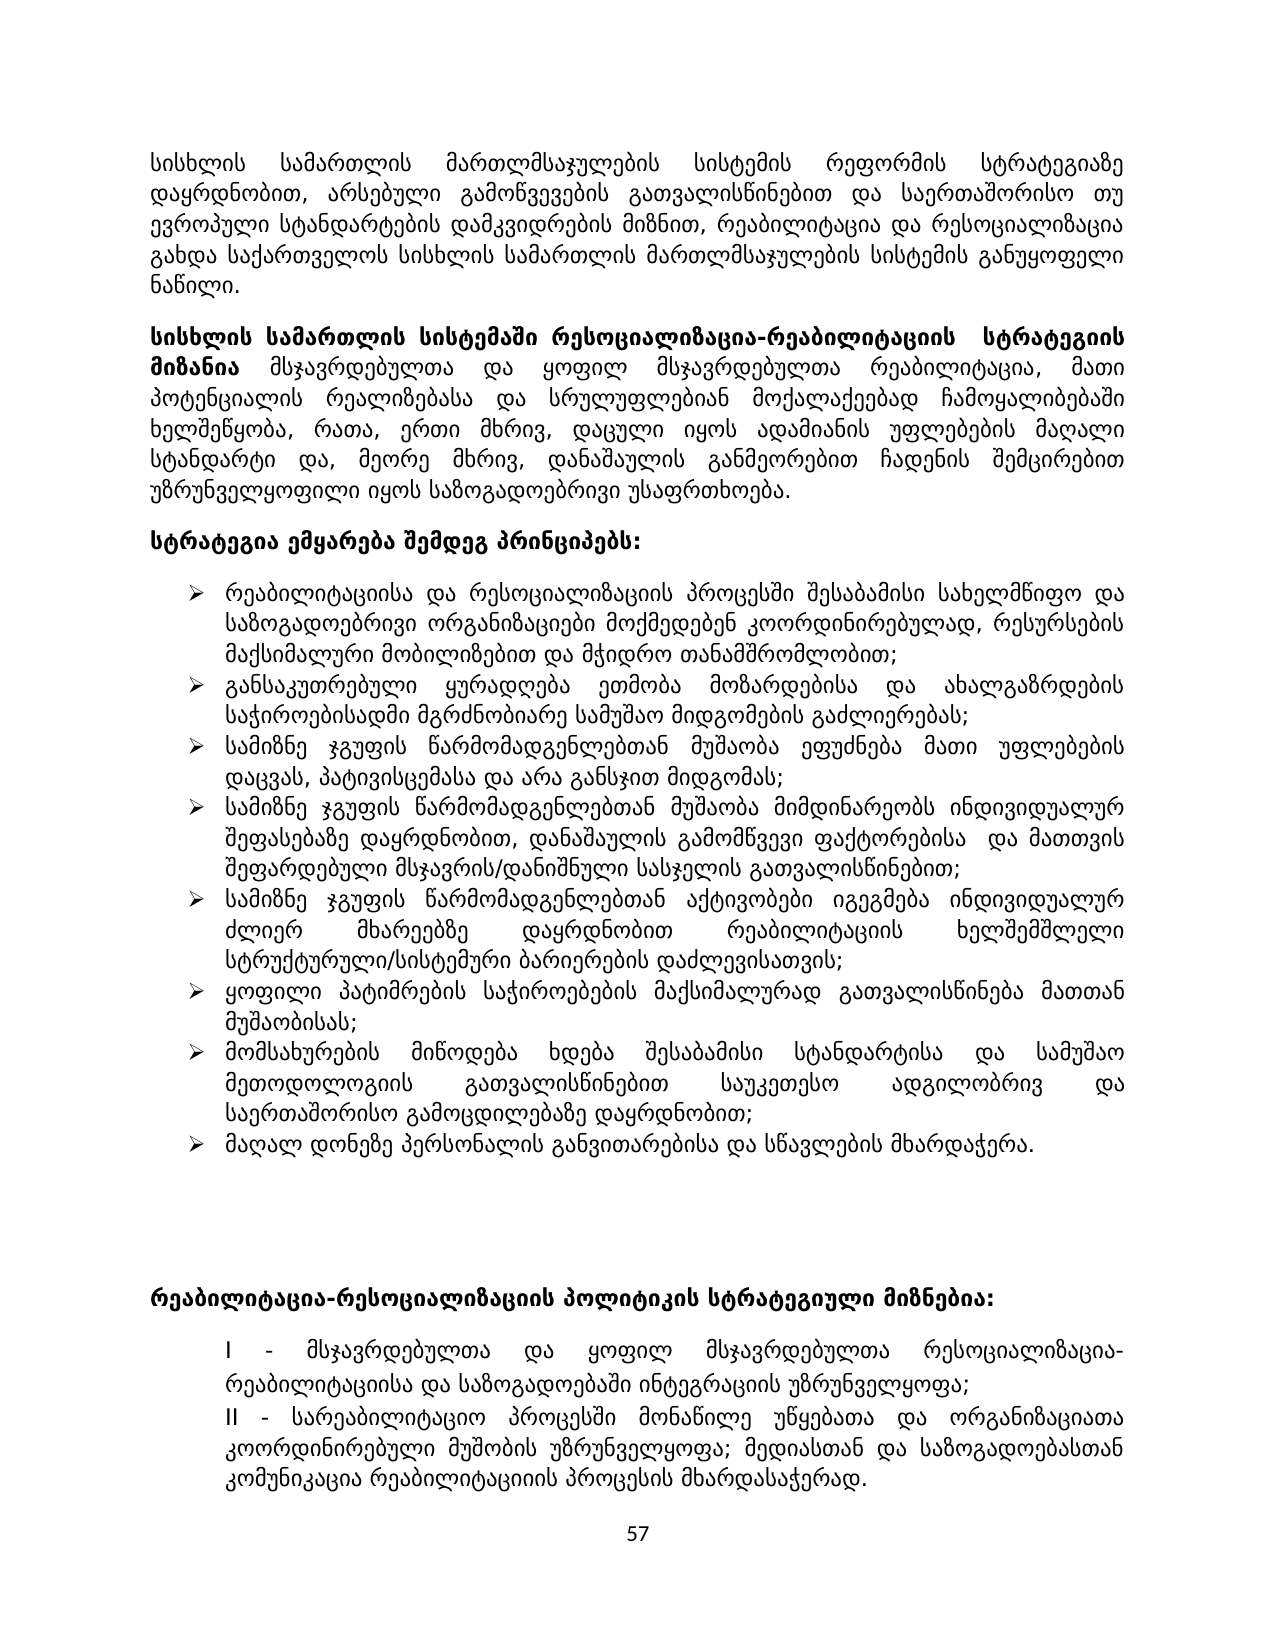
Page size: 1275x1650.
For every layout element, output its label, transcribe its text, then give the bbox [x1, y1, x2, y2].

text სისხლის სამართლის სისტემაში რესოციალიზაცია-რეაბილიტაციის სტრატეგიის მიზანია მსჯავრდებულთა და ყოფილ მსჯავრდებულთა რეაბილიტაცია, მათი პოტენციალის რეალიზებასა და სრულუფლებიან მოქალაქეებად ჩამოყალიბებაში ხელშეწყობა, რათა, ერთი მხრივ, დაცული იყოს ადამიანის უფლებების მაღალი სტანდარტი და, მეორე მხრივ, დანაშაულის განმეორებით ჩადენის შემცირებით უზრუნველყოფილი იყოს საზოგადოებრივი უსაფრთხოება. [150, 324, 1125, 504]
text სისხლის სამართლის მართლმსაჯულების სისტემის რეფორმის სტრატეგიაზე დაყრდნობით, არსებული გამოწვევების გათვალისწინებით და საერთაშორისო თუ ევროპული სტანდარტების დამკვიდრების მიზნით, რეაბილიტაცია და რესოციალიზაცია გახდა საქართველოს სისხლის სამართლის მართლმსაჯულების სისტემის განუყოფელი ნაწილი. [150, 150, 1125, 299]
list სამიზნე ჯგუფის წარმომადგენლებთან აქტივობები იგეგმება ინდივიდუალურ ძლიერ მხარეებზე დაყრდნობით რეაბილიტაციის ხელშემშლელი სტრუქტურული/სისტემური ბარიერების დაძლევისათვის; [187, 886, 1125, 974]
list ყოფილი პატიმრების საჭიროებების მაქსიმალურად გათვალისწინება მათთან მუშაობისას; [187, 978, 1125, 1035]
list მომსახურების მიწოდება ხდება შესაბამისი სტანდარტისა და სამუშაო მეთოდოლოგიის გათვალისწინებით საუკეთესო ადგილობრივ და საერთაშორისო გამოცდილებაზე დაყრდნობით; [187, 1039, 1125, 1127]
list რეაბილიტაციისა და რესოციალიზაციის პროცესში შესაბამისი სახელმწიფო და საზოგადოებრივი ორგანიზაციები მოქმედებენ კოორდინირებულად, რესურსების მაქსიმალური მობილიზებით და მჭიდრო თანამშრომლობით; [187, 580, 1125, 668]
list განსაკუთრებული ყურადღება ეთმობა მოზარდებისა და ახალგაზრდების საჭიროებისადმი მგრძნობიარე სამუშაო მიდგომების გაძლიერებას; [187, 672, 1125, 729]
list სამიზნე ჯგუფის წარმომადგენლებთან მუშაობა ეფუძნება მათი უფლებების დაცვას, პატივისცემასა და არა განსჯით მიდგომას; [187, 733, 1125, 790]
text რეაბილიტაცია-რესოციალიზაციის პოლიტიკის სტრატეგიული მიზნებია: [150, 1286, 1125, 1312]
list სამიზნე ჯგუფის წარმომადგენლებთან მუშაობა მიმდინარეობს ინდივიდუალურ შეფასებაზე დაყრდნობით, დანაშაულის გამომწვევი ფაქტორებისა და მათთვის შეფარდებული მსჯავრის/დანიშნული სასჯელის გათვალისწინებით; [187, 794, 1125, 882]
list მაღალ დონეზე პერსონალის განვითარებისა და სწავლების მხარდაჭერა. [187, 1131, 1125, 1158]
list I - მსჯავრდებულთა და ყოფილ მსჯავრდებულთა რესოციალიზაცია-რეაბილიტაციისა და საზოგადოებაში ინტეგრაციის უზრუნველყოფა; [225, 1337, 1125, 1400]
list II - სარეაბილიტაციო პროცესში მონაწილე უწყებათა და ორგანიზაციათა კოორდინირებული მუშობის უზრუნველყოფა; მედიასთან და საზოგადოებასთან კომუნიკაცია რეაბილიტაციიის პროცესის მხარდასაჭერად. [225, 1404, 1125, 1492]
text სტრატეგია ემყარება შემდეგ პრინციპებს: [150, 528, 1125, 555]
